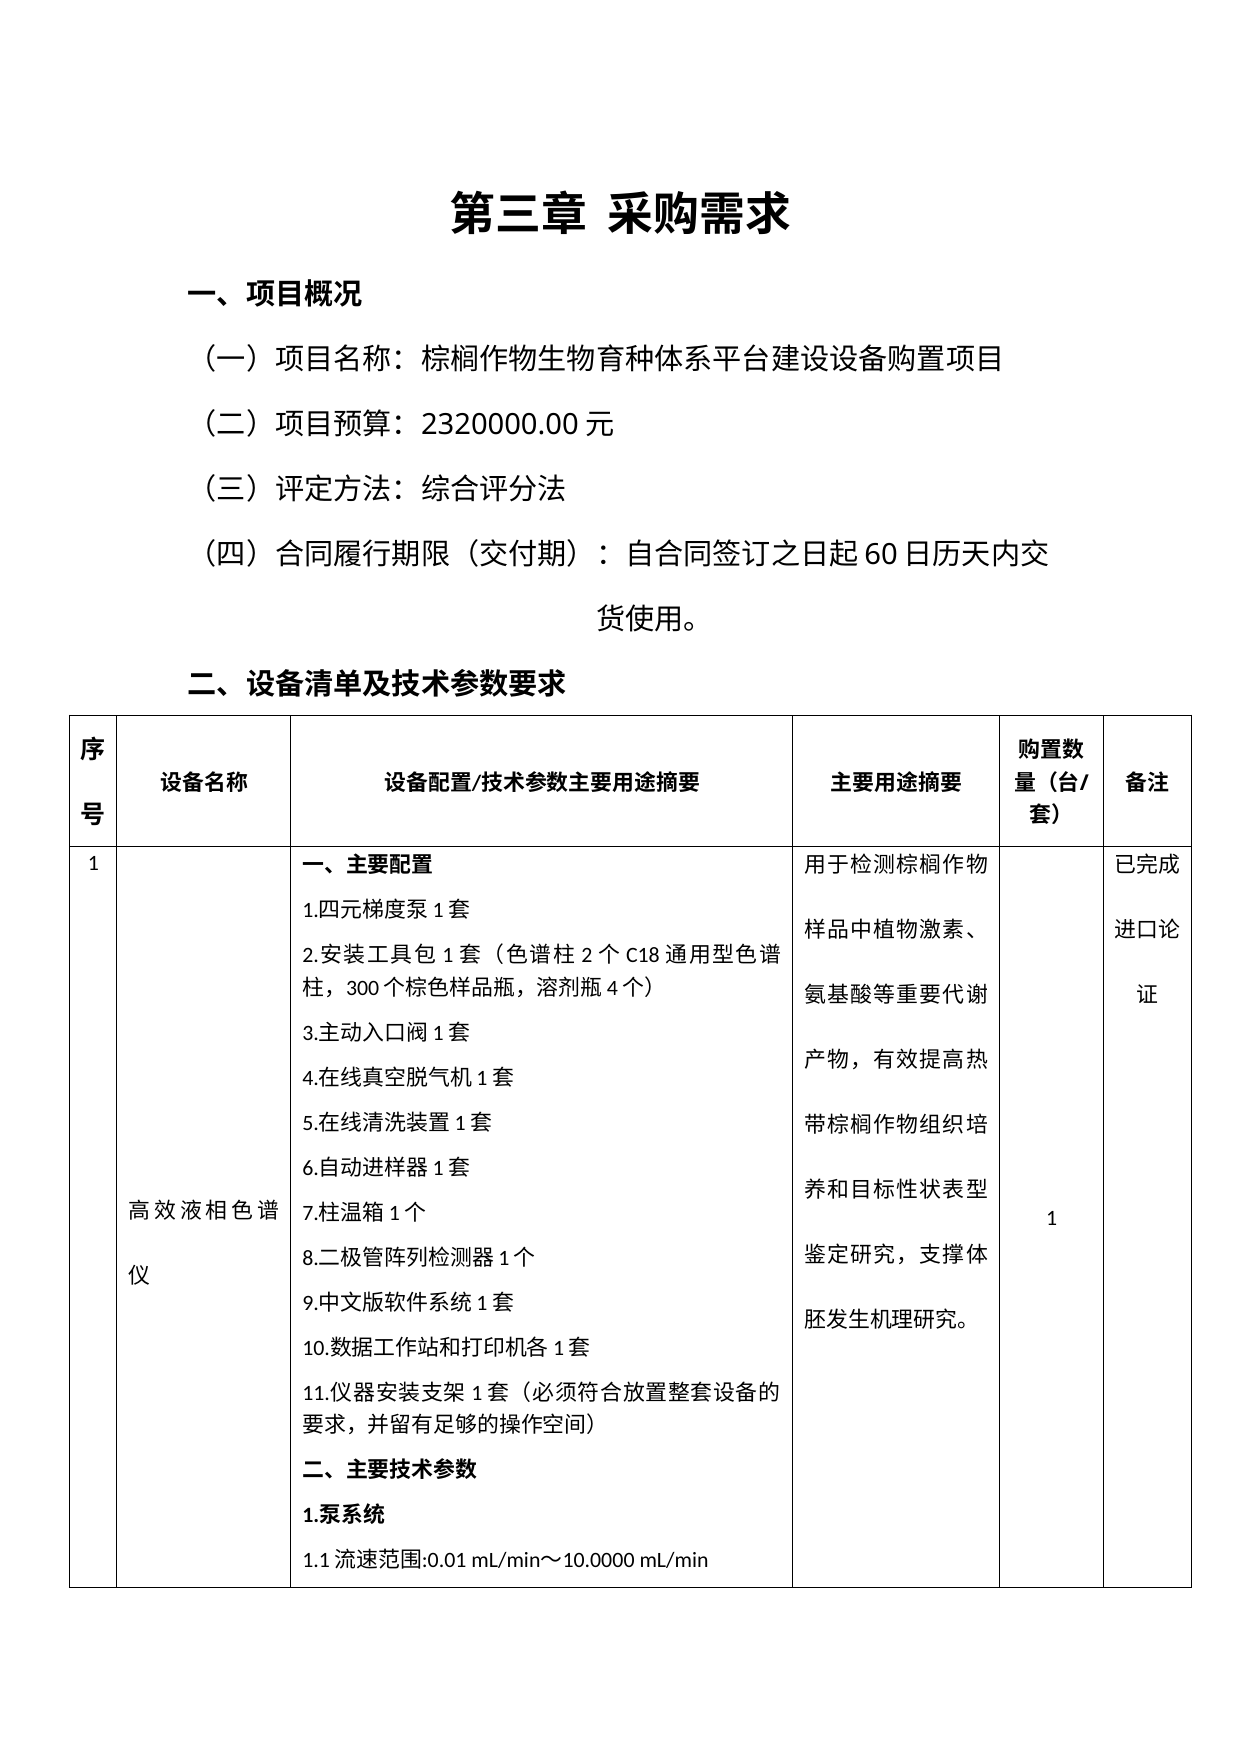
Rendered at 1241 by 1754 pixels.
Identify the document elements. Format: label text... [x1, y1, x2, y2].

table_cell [291, 847, 792, 1587]
table_header 主要用途摘要 [793, 716, 999, 846]
table_cell 1 [1000, 847, 1103, 1587]
table_header 购置数量（台/套） [1000, 716, 1103, 846]
text （三）评定方法：综合评分法 [187, 454, 1053, 519]
table_cell 1 [70, 847, 116, 1587]
table_cell 已完成进口论证 [1104, 847, 1191, 1587]
text 一、项目概况 [187, 259, 1053, 324]
table_header 设备配置/技术参数主要用途摘要 [291, 716, 792, 846]
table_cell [793, 847, 999, 1587]
table_header 序号 [70, 716, 116, 846]
text （二）项目预算：2320000.00元 [187, 389, 1053, 454]
table_header 备注 [1104, 716, 1191, 846]
text （四）合同履行期限（交付期）：自合同签订之日起60日历天内交货使用。 [187, 519, 1053, 649]
table_cell 高效液相色谱仪 [117, 847, 290, 1587]
text （一）项目名称：棕榈作物生物育种体系平台建设设备购置项目 [187, 324, 1053, 389]
text 二、设备清单及技术参数要求 [187, 649, 1053, 714]
text 第三章 采购需求 [187, 162, 1053, 259]
table_header 设备名称 [117, 716, 290, 846]
